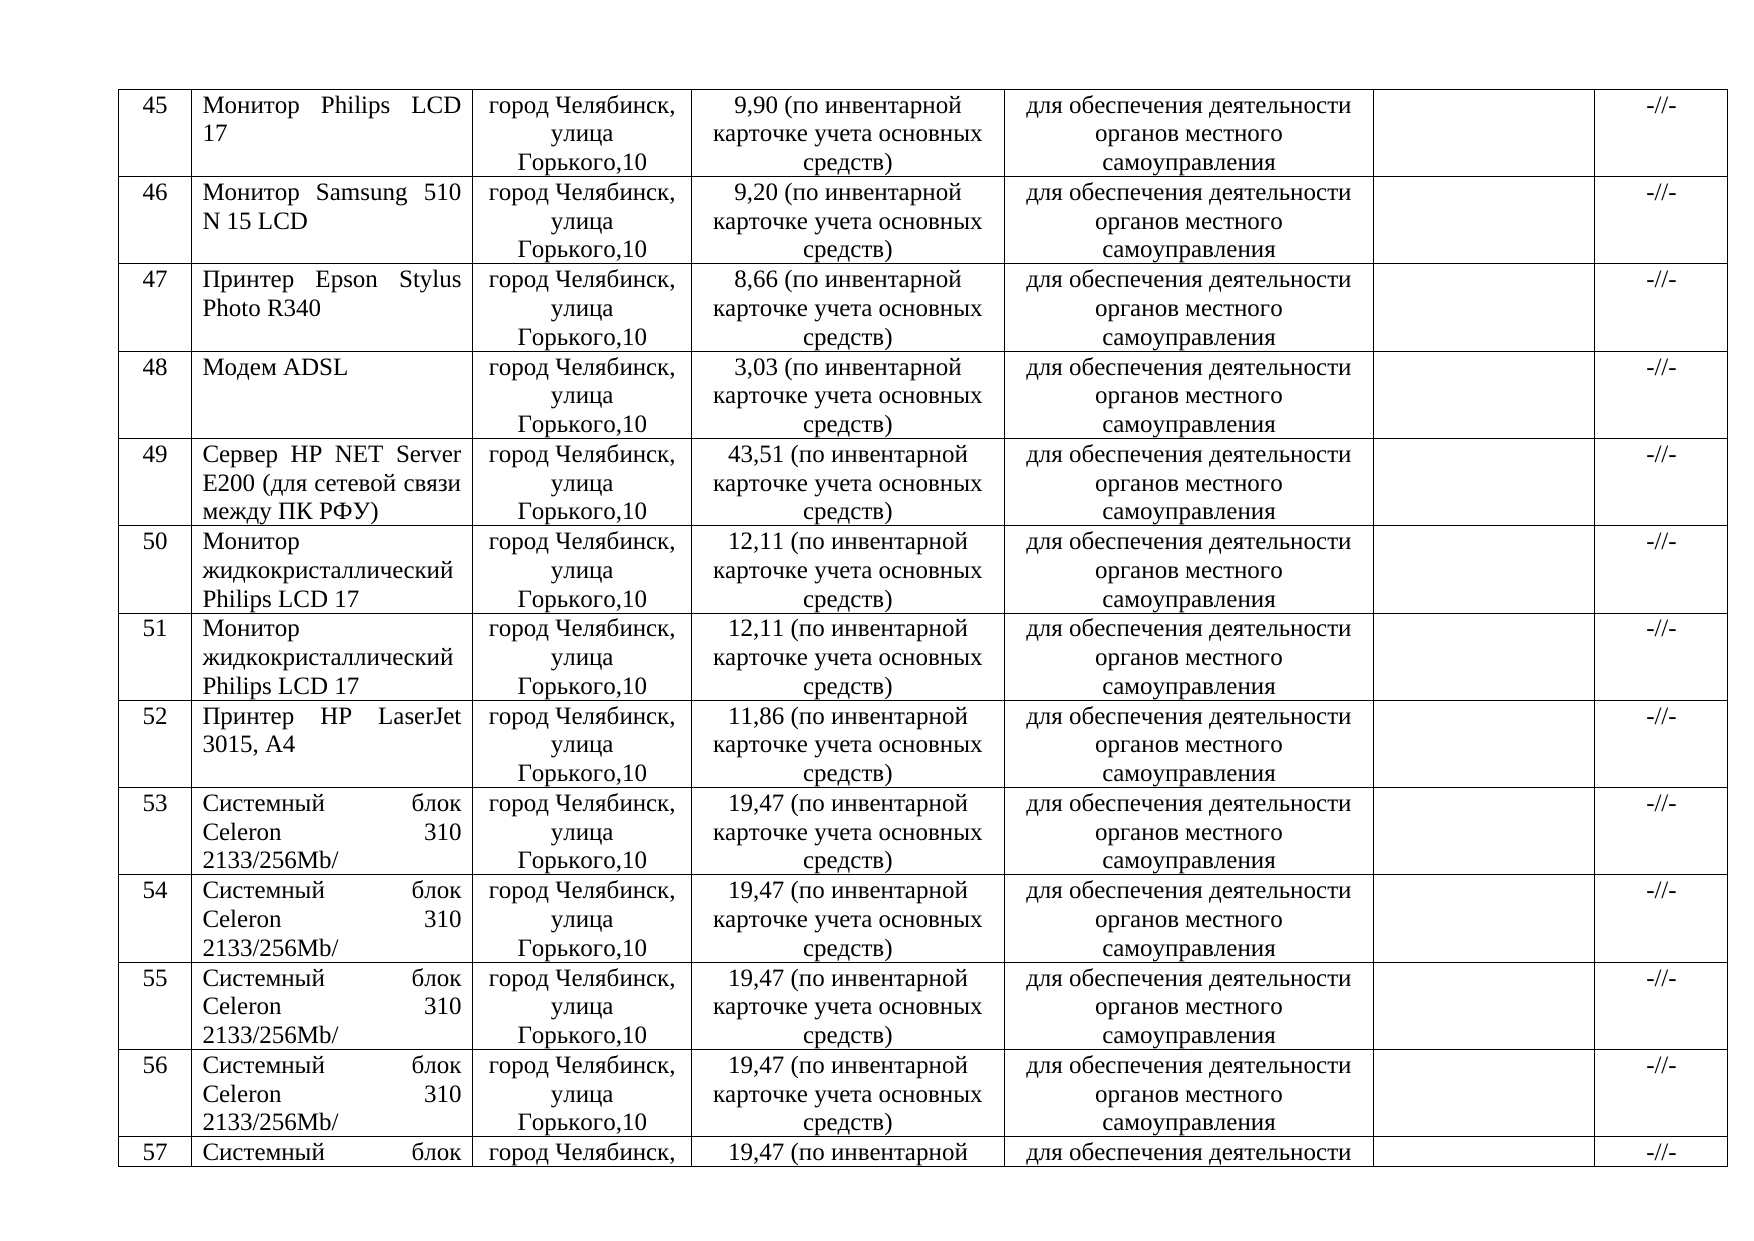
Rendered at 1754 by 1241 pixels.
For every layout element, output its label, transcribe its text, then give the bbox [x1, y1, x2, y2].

table_cell 55 [119, 963, 191, 1049]
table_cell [692, 90, 1004, 176]
table_cell 48 [119, 352, 191, 438]
table_cell [1374, 526, 1594, 612]
table_cell Системный блок Celeron 310 2133/256Mb/ [192, 788, 472, 874]
table_cell город Челябинск, улица Горького,10 [473, 614, 691, 700]
table_cell 53 [119, 788, 191, 874]
table_cell 19,47 (по инвентарной карточке учета основных средств) [692, 788, 1004, 874]
table_cell Монитор жидкокристаллический Philips LCD 17 [192, 614, 472, 700]
table_cell 54 [119, 875, 191, 962]
table_cell для обеспечения деятельности органов местного самоуправления [1005, 177, 1373, 263]
table_cell [1374, 90, 1594, 176]
table_cell Системный блок Celeron 310 2133/256Mb/ [192, 1050, 472, 1136]
table_cell 46 [119, 177, 191, 263]
table_cell 11,86 (по инвентарной карточке учета основных средств) [692, 701, 1004, 787]
table_cell город Челябинск, улица Горького,10 [473, 701, 691, 787]
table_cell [1005, 90, 1373, 176]
table_cell -//- [1595, 701, 1727, 787]
table_cell -//- [1595, 439, 1727, 525]
table_cell Принтер НР LaserJet 3015, А4 [192, 701, 472, 787]
table_cell Монитор Samsung 510 N 15 LCD [192, 177, 472, 263]
table_cell для обеспечения деятельности органов местного самоуправления [1005, 963, 1373, 1049]
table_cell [192, 90, 472, 176]
table_cell 52 [119, 701, 191, 787]
table_cell 51 [119, 614, 191, 700]
table_cell -//- [1595, 264, 1727, 351]
table_cell [1374, 1137, 1594, 1166]
table_cell город Челябинск, улица Горького,10 [473, 439, 691, 525]
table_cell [192, 1137, 472, 1166]
table_cell 12,11 (по инвентарной карточке учета основных средств) [692, 526, 1004, 612]
table_cell [1374, 875, 1594, 962]
table_cell [1374, 701, 1594, 787]
table_cell для обеспечения деятельности органов местного самоуправления [1005, 264, 1373, 351]
table_cell город Челябинск, улица Горького,10 [473, 1050, 691, 1136]
table_cell -//- [1595, 875, 1727, 962]
table_cell город Челябинск, улица Горького,10 [473, 177, 691, 263]
table_cell 9,20 (по инвентарной карточке учета основных средств) [692, 177, 1004, 263]
table_cell для обеспечения деятельности органов местного самоуправления [1005, 788, 1373, 874]
table_cell 50 [119, 526, 191, 612]
table_cell Системный блок Celeron 310 2133/256Mb/ [192, 963, 472, 1049]
table_cell 3,03 (по инвентарной карточке учета основных средств) [692, 352, 1004, 438]
table_cell для обеспечения деятельности органов местного самоуправления [1005, 614, 1373, 700]
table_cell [473, 90, 691, 176]
table_cell 45 [119, 90, 191, 176]
table_cell -//- [1595, 90, 1727, 176]
table_cell для обеспечения деятельности органов местного самоуправления [1005, 701, 1373, 787]
table_cell -//- [1595, 614, 1727, 700]
table_cell -//- [1595, 963, 1727, 1049]
table_cell город Челябинск, улица Горького,10 [473, 875, 691, 962]
table_cell Системный блок Celeron 310 2133/256Mb/ [192, 875, 472, 962]
table_cell Монитор жидкокристаллический Philips LCD 17 [192, 526, 472, 612]
table_cell [1374, 177, 1594, 263]
table_cell для обеспечения деятельности органов местного самоуправления [1005, 875, 1373, 962]
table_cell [692, 1137, 1004, 1166]
table_cell [1374, 963, 1594, 1049]
table_cell город Челябинск, улица Горького,10 [473, 526, 691, 612]
table_cell 57 [119, 1137, 191, 1166]
table_cell [1374, 1050, 1594, 1136]
table_cell для обеспечения деятельности органов местного самоуправления [1005, 439, 1373, 525]
table_cell -//- [1595, 177, 1727, 263]
table_cell [1374, 264, 1594, 351]
table_cell [1374, 614, 1594, 700]
table_cell город Челябинск, улица Горького,10 [473, 264, 691, 351]
table_cell [1374, 352, 1594, 438]
table_cell 8,66 (по инвентарной карточке учета основных средств) [692, 264, 1004, 351]
table_cell -//- [1595, 352, 1727, 438]
table_cell 49 [119, 439, 191, 525]
table_cell 19,47 (по инвентарной карточке учета основных средств) [692, 963, 1004, 1049]
table_cell [1374, 439, 1594, 525]
table_cell 56 [119, 1050, 191, 1136]
table_cell Сервер HP NET Server E200 (для сетевой связи между ПК РФУ) [192, 439, 472, 525]
table_cell 47 [119, 264, 191, 351]
table_cell город Челябинск, улица Горького,10 [473, 788, 691, 874]
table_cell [473, 1137, 691, 1166]
table_cell 43,51 (по инвентарной карточке учета основных средств) [692, 439, 1004, 525]
table_cell для обеспечения деятельности органов местного самоуправления [1005, 526, 1373, 612]
table_cell Принтер Epson Stylus Photo R340 [192, 264, 472, 351]
table_cell -//- [1595, 788, 1727, 874]
table_cell 19,47 (по инвентарной карточке учета основных средств) [692, 875, 1004, 962]
table_cell -//- [1595, 1050, 1727, 1136]
table_cell для обеспечения деятельности органов местного самоуправления [1005, 352, 1373, 438]
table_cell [1005, 1137, 1373, 1166]
table_cell 19,47 (по инвентарной карточке учета основных средств) [692, 1050, 1004, 1136]
table_cell город Челябинск, улица Горького,10 [473, 963, 691, 1049]
table_cell для обеспечения деятельности органов местного самоуправления [1005, 1050, 1373, 1136]
table_cell Модем ADSL [192, 352, 472, 438]
table_cell [1374, 788, 1594, 874]
table_cell 12,11 (по инвентарной карточке учета основных средств) [692, 614, 1004, 700]
table_cell -//- [1595, 1137, 1727, 1166]
table_cell город Челябинск, улица Горького,10 [473, 352, 691, 438]
table_cell -//- [1595, 526, 1727, 612]
